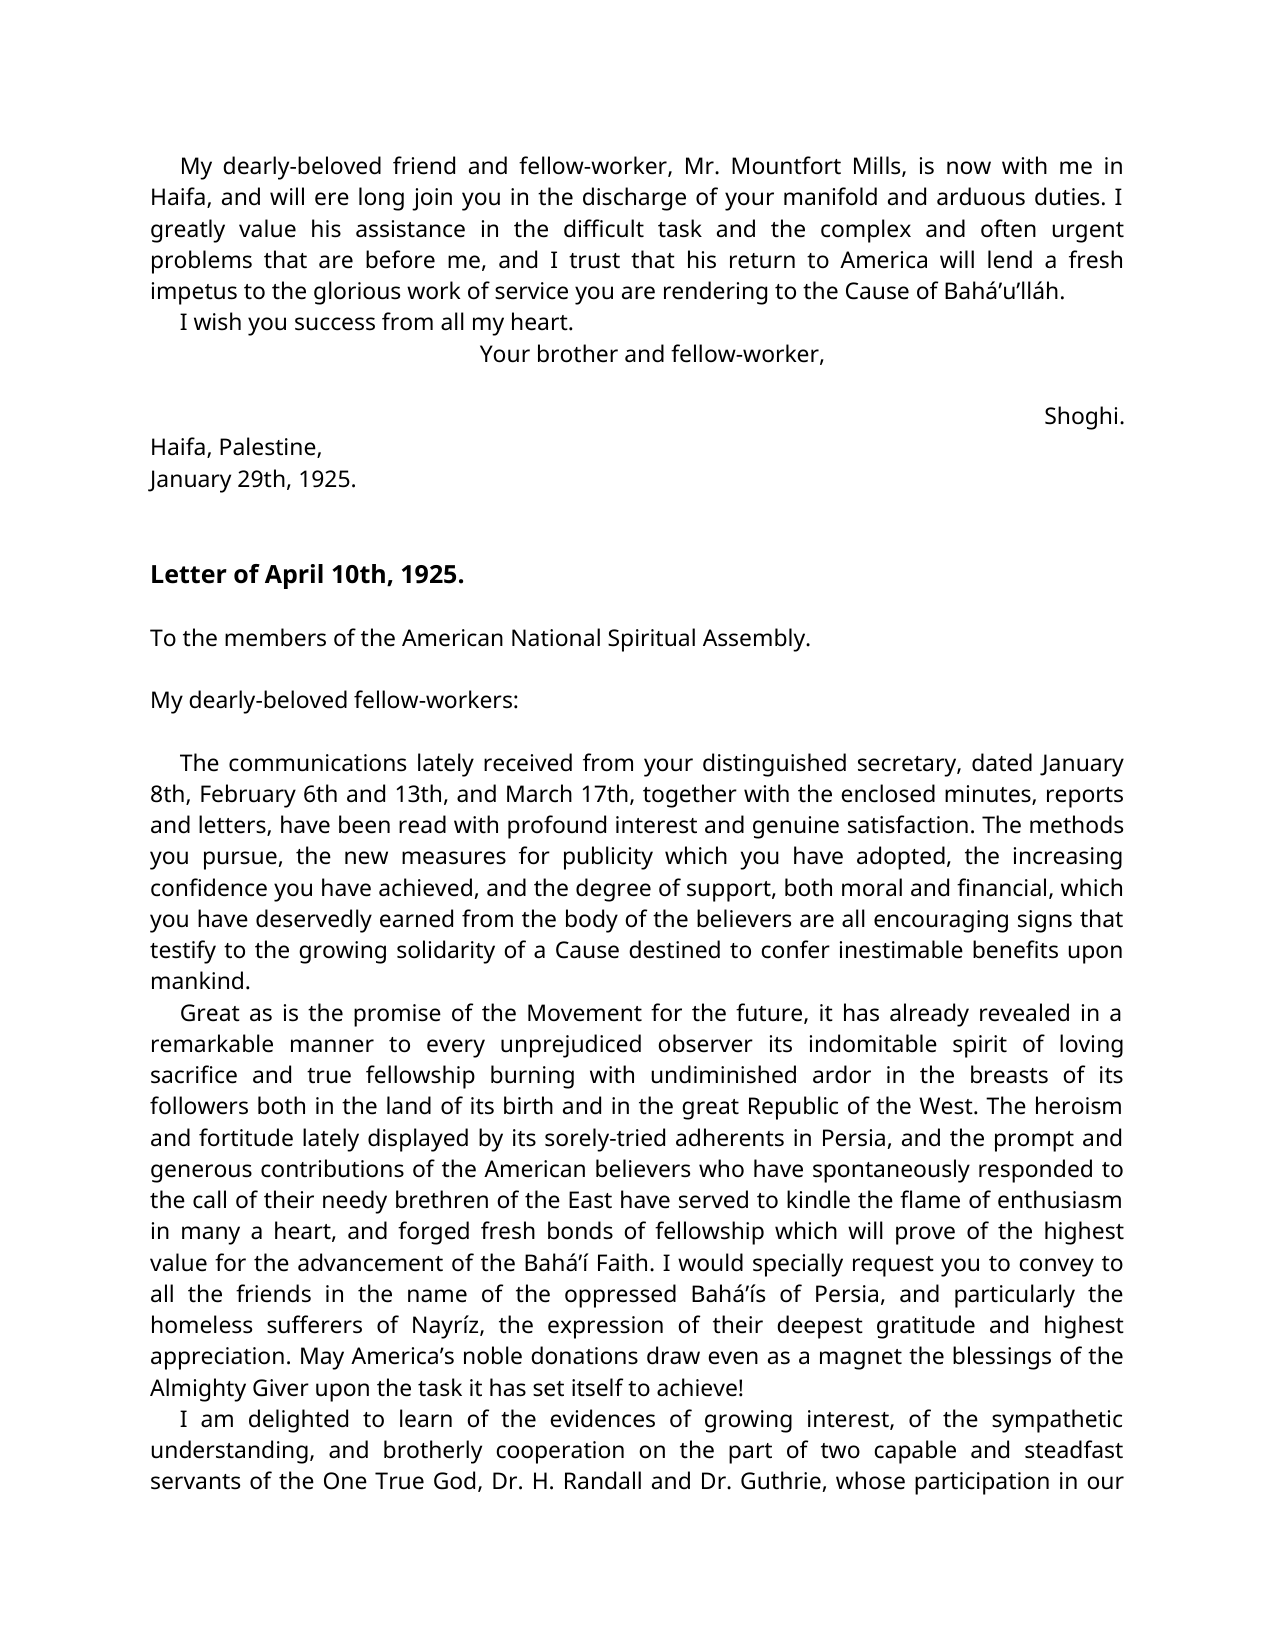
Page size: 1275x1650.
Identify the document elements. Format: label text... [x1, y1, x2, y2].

text Great as is the promise of the Movement for the future, it has already revealed in a remarkable manner to every unprejudiced observer its indomitable spirit of loving sacrifice and true fellowship burning with undiminished ardor in the breasts of its followers both in the land of its birth and in the great Republic of the West. The heroism and fortitude lately displayed by its sorely-tried adherents in Persia, and the prompt and generous contributions of the American believers who have spontaneously responded to the call of their needy brethren of the East have served to kindle the flame of enthusiasm in many a heart, and forged fresh bonds of fellowship which will prove of the highest value for the advancement of the Bahá’í Faith. I would specially request you to convey to all the friends in the name of the oppressed Bahá’ís of Persia, and particularly the homeless sufferers of Nayríz, the expression of their deepest gratitude and highest appreciation. May America’s noble donations draw even as a magnet the blessings of the Almighty Giver upon the task it has set itself to achieve! [150, 997, 1125, 1403]
text Shoghi. [150, 400, 1125, 431]
text I wish you success from all my heart. [150, 306, 1125, 337]
text The communications lately received from your distinguished secretary, dated January 8th, February 6th and 13th, and March 17th, together with the enclosed minutes, reports and letters, have been read with profound interest and genuine satisfaction. The methods you pursue, the new measures for publicity which you have adopted, the increasing confidence you have achieved, and the degree of support, both moral and financial, which you have deservedly earned from the body of the believers are all encouraging signs that testify to the growing solidarity of a Cause destined to confer inestimable benefits upon mankind. [150, 747, 1125, 997]
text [150, 1403, 1125, 1497]
text Haifa, Palestine, [150, 431, 1125, 462]
text Your brother and fellow-worker, [150, 337, 1125, 369]
text January 29th, 1925. [150, 462, 1125, 494]
text My dearly-beloved fellow-workers: [150, 684, 1125, 715]
text My dearly-beloved friend and fellow-worker, Mr. Mountfort Mills, is now with me in Haifa, and will ere long join you in the discharge of your manifold and arduous duties. I greatly value his assistance in the difficult task and the complex and often urgent problems that are before me, and I trust that his return to America will lend a fresh impetus to the glorious work of service you are rendering to the Cause of Bahá’u’lláh. [150, 150, 1125, 306]
text To the members of the American National Spiritual Assembly. [150, 622, 1125, 653]
